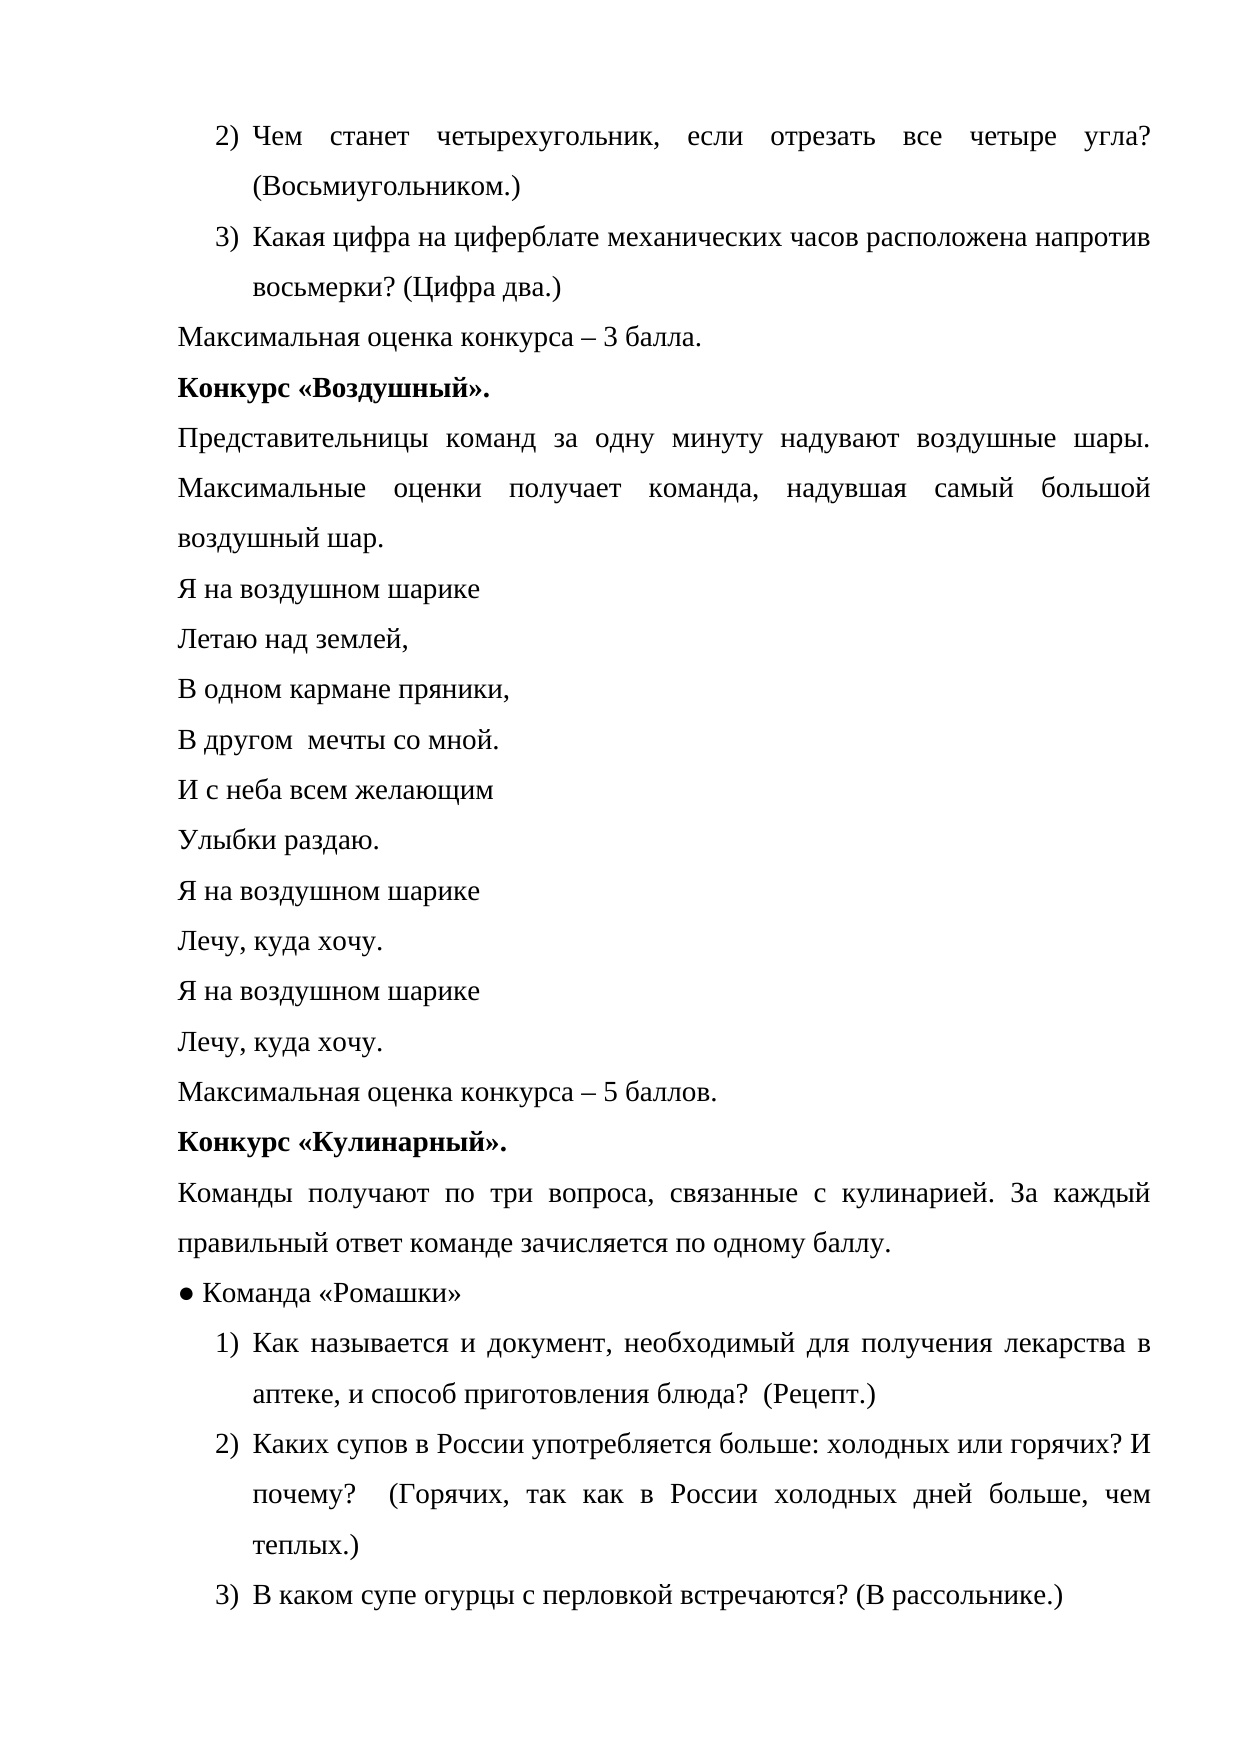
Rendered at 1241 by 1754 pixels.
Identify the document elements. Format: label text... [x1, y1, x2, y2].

text Конкурс «Кулинарный». [177, 1124, 1152, 1158]
text ● Команда «Ромашки» [177, 1275, 1152, 1309]
list Чем станет четырехугольник, если отрезать все четыре угла? (Восьмиугольником.) [215, 118, 1152, 202]
list В каком супе огурцы с перловкой встречаются? (В рассольнике.) [215, 1577, 1152, 1611]
text Максимальная оценка конкурса – 5 баллов. [177, 1074, 1152, 1108]
text Представительницы команд за одну минуту надувают воздушные шары. Максимальные оценки получает команда, надувшая самый большой воздушный шар. [177, 420, 1152, 554]
text Я на воздушном шарике Летаю над землей, В одном кармане пряники, В другом мечты со мной. И с неба всем желающим Улыбки раздаю. Я на воздушном шарике Лечу, куда хочу. Я на воздушном шарике Лечу, куда хочу. [177, 571, 1152, 1057]
text Конкурс «Воздушный». [177, 370, 1152, 403]
list Какая цифра на циферблате механических часов расположена напротив восьмерки? (Цифра два.) [215, 219, 1152, 303]
text Команды получают по три вопроса, связанные с кулинарией. За каждый правильный ответ команде зачисляется по одному баллу. [177, 1175, 1152, 1258]
list Как называется и документ, необходимый для получения лекарства в аптеке, и способ приготовления блюда? (Рецепт.) [215, 1326, 1152, 1409]
list Каких супов в России употребляется больше: холодных или горячих? И почему? (Горячих, так как в России холодных дней больше, чем теплых.) [215, 1426, 1152, 1560]
text Максимальная оценка конкурса – 3 балла. [177, 319, 1152, 353]
